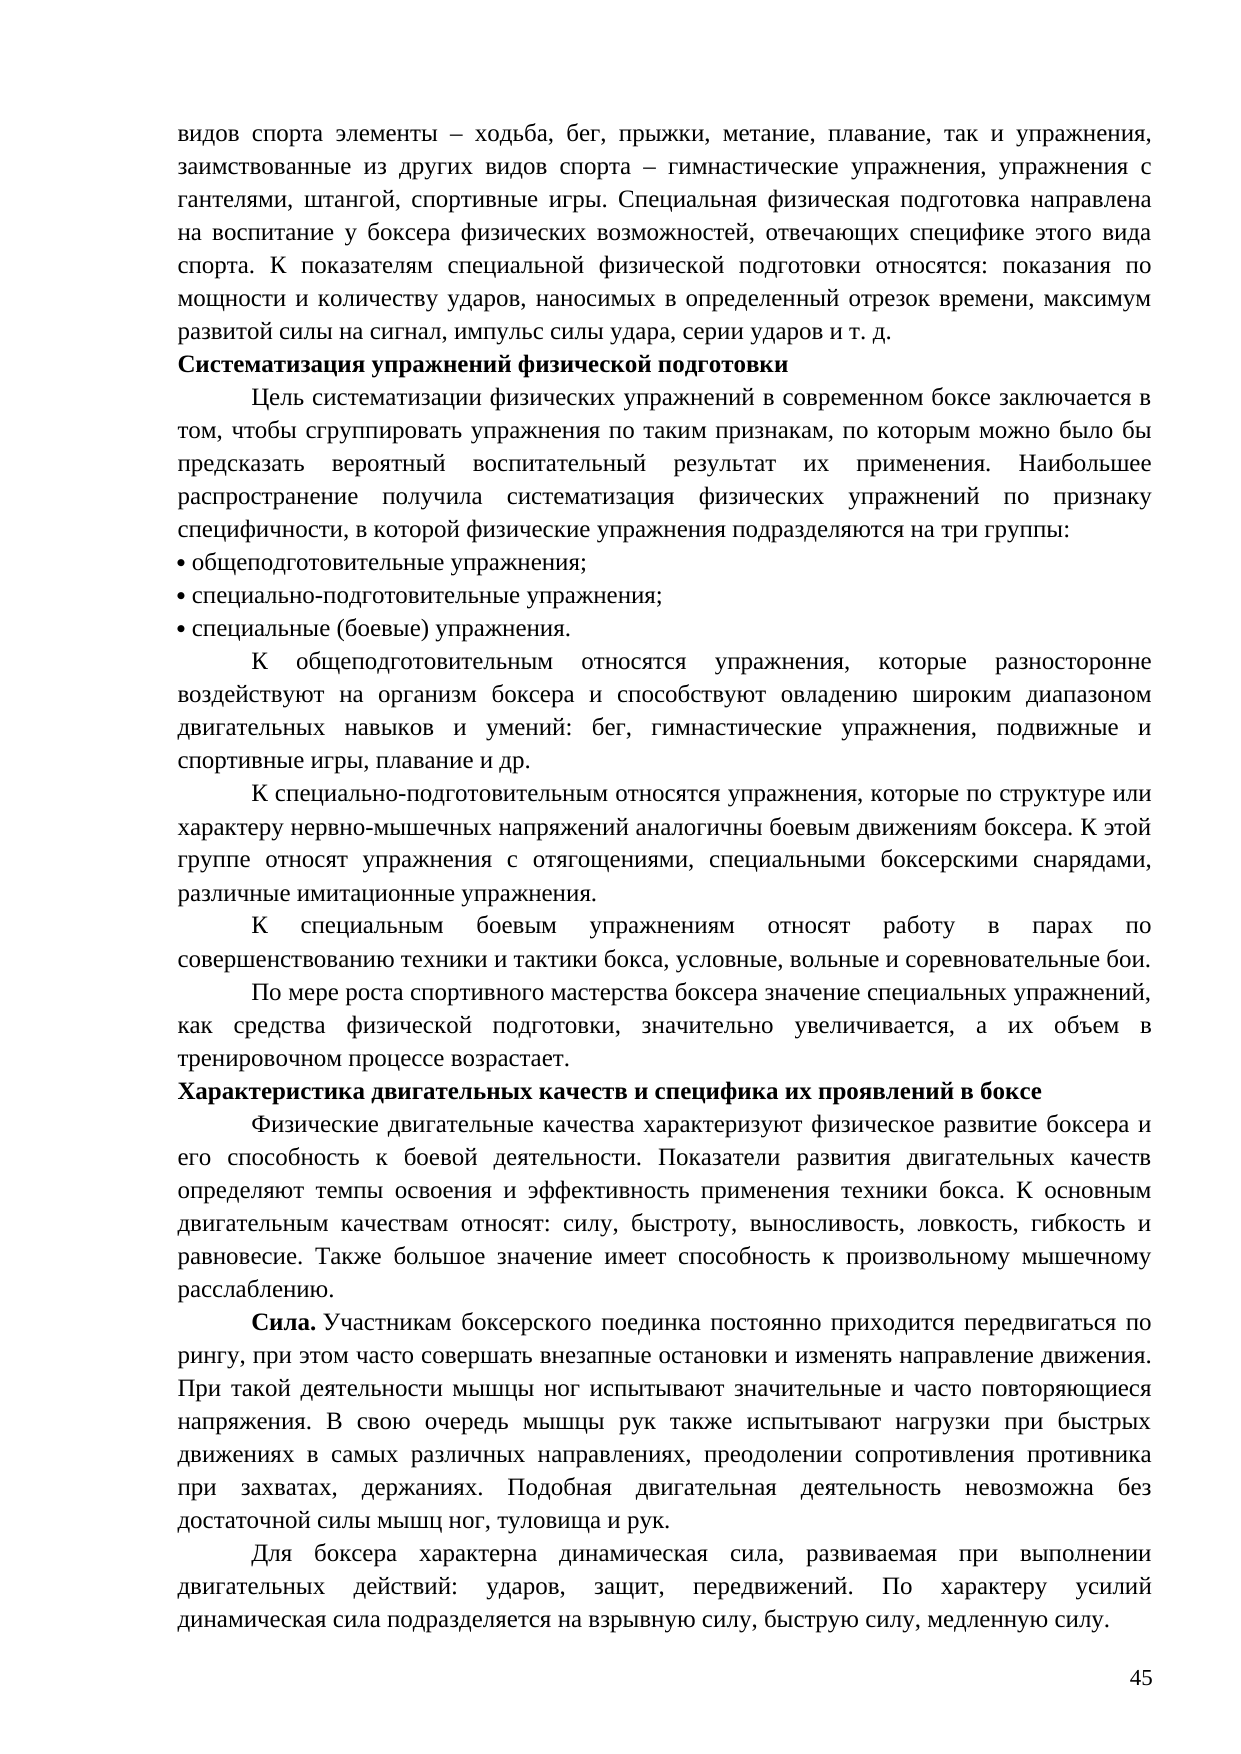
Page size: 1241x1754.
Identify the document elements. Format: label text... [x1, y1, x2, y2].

list специальные (боевые) упражнения. [177, 613, 1152, 642]
list общеподготовительные упражнения; [177, 547, 1152, 576]
text Для боксера характерна динамическая сила, развиваемая при выполнении двигательных действий: ударов, защит, передвижений. По характеру усилий динамическая сила подразделяется на взрывную силу, быструю силу, медленную силу. [177, 1538, 1152, 1633]
text Сила. Участникам боксерского поединка постоянно приходится передвигаться по рингу, при этом часто совершать внезапные остановки и изменять направление движения. При такой деятельности мышцы ног испытывают значительные и часто повторяющиеся напряжения. В свою очередь мышцы рук также испытывают нагрузки при быстрых движениях в самых различных направлениях, преодолении сопротивления противника при захватах, держаниях. Подобная двигательная деятельность невозможна без достаточной силы мышц ног, туловища и рук. [177, 1307, 1152, 1534]
text К общеподготовительным относятся упражнения, которые разносторонне воздействуют на организм боксера и способствуют овладению широким диапазоном двигательных навыков и умений: бег, гимнастические упражнения, подвижные и спортивные игры, плавание и др. [177, 646, 1152, 774]
list специально-подготовительные упражнения; [177, 580, 1152, 609]
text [177, 118, 1152, 345]
text К специальным боевым упражнениям относят работу в парах по совершенствованию техники и тактики бокса, условные, вольные и соревновательные бои. [177, 911, 1152, 972]
text Характеристика двигательных качеств и специфика их проявлений в боксе [177, 1076, 1152, 1104]
text Физические двигательные качества характеризуют физическое развитие боксера и его способность к боевой деятельности. Показатели развития двигательных качеств определяют темпы освоения и эффективность применения техники бокса. К основным двигательным качествам относят: силу, быстроту, выносливость, ловкость, гибкость и равновесие. Также большое значение имеет способность к произвольному мышечному расслаблению. [177, 1109, 1152, 1303]
text По мере роста спортивного мастерства боксера значение специальных упражнений, как средства физической подготовки, значительно увеличивается, а их объем в тренировочном процессе возрастает. [177, 977, 1152, 1071]
text Цель систематизации физических упражнений в современном боксе заключается в том, чтобы сгруппировать упражнения по таким признакам, по которым можно было бы предсказать вероятный воспитательный результат их применения. Наибольшее распространение получила систематизация физических упражнений по признаку специфичности, в которой физические упражнения подразделяются на три группы: [177, 382, 1152, 543]
text Систематизация упражнений физической подготовки [177, 349, 1152, 378]
text К специально-подготовительным относятся упражнения, которые по структуре или характеру нервно-мышечных напряжений аналогичны боевым движениям боксера. К этой группе относят упражнения с отягощениями, специальными боксерскими снарядами, различные имитационные упражнения. [177, 778, 1152, 906]
